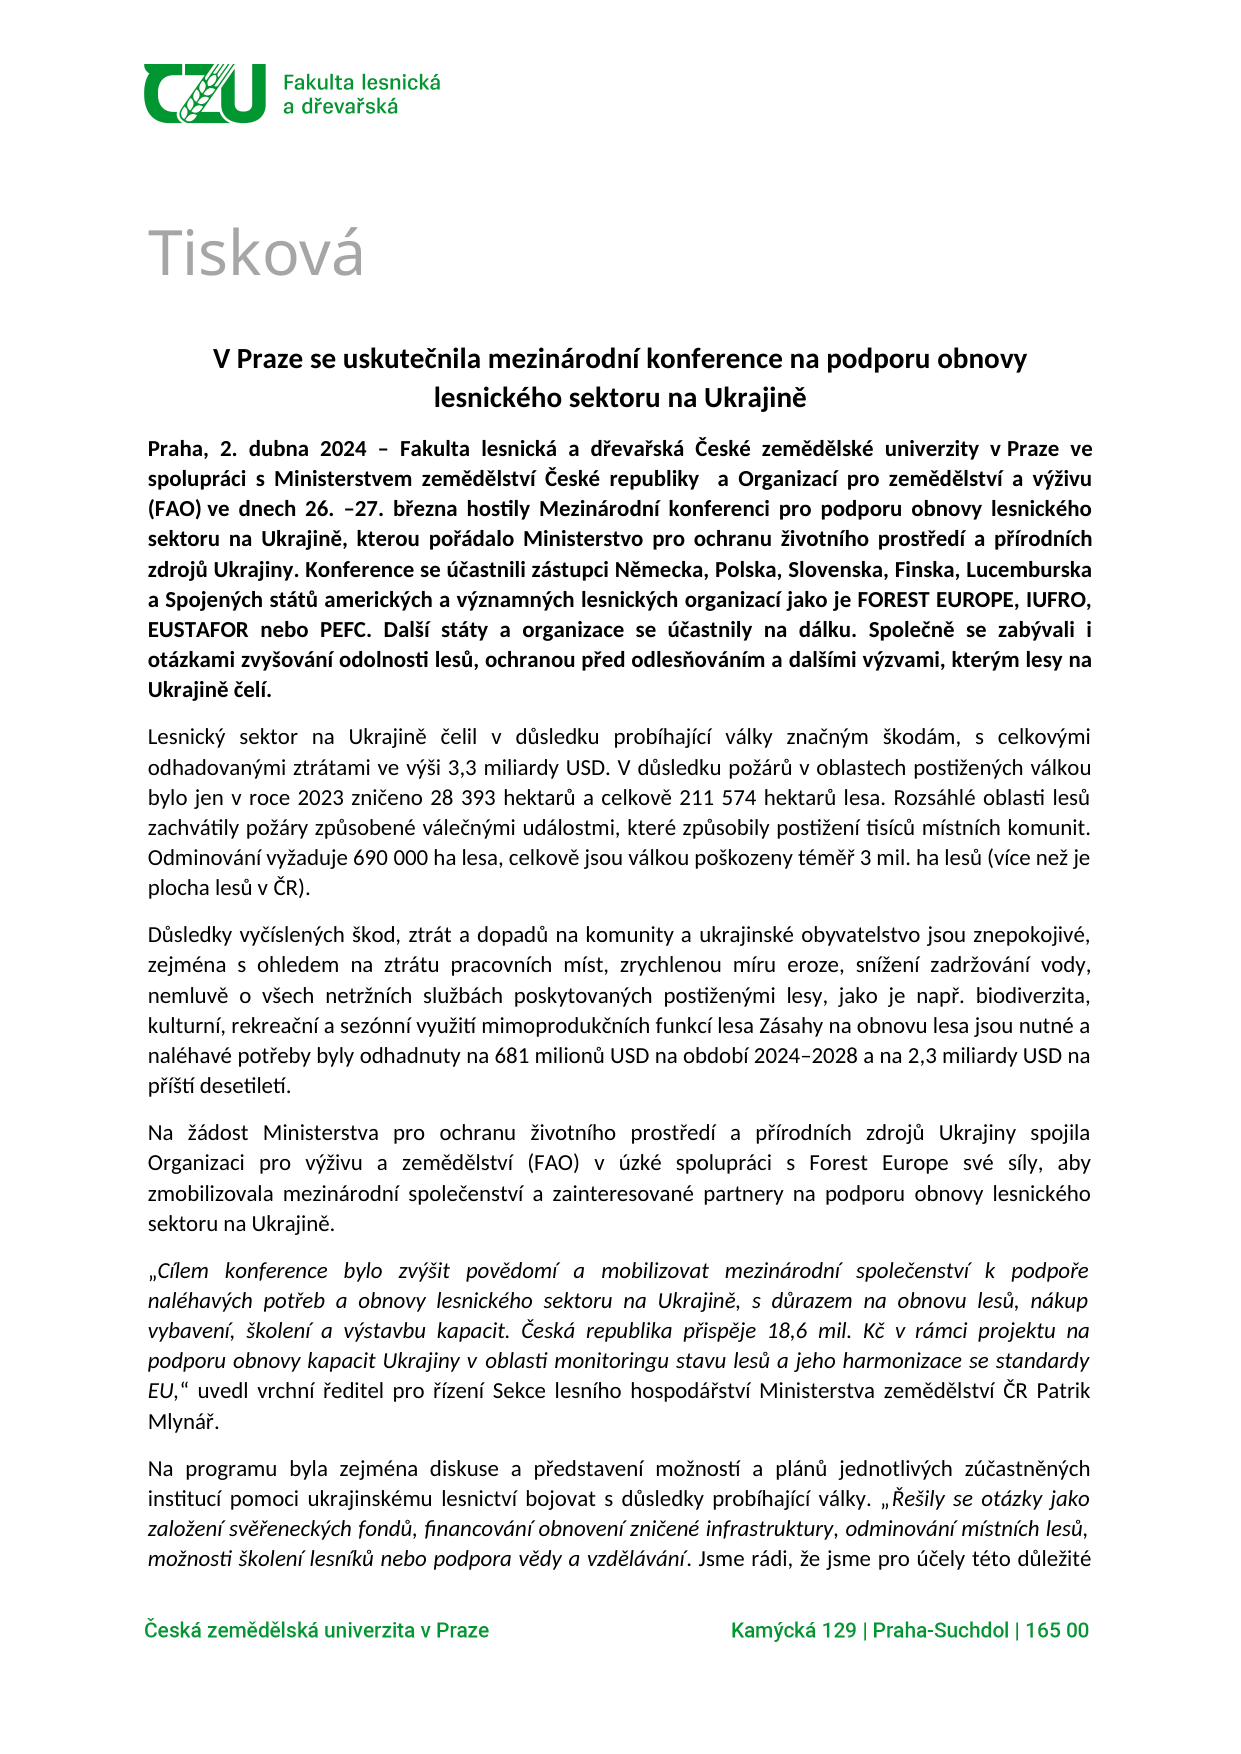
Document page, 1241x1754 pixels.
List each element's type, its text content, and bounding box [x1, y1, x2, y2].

text Praha, 2. dubna 2024 – Fakulta lesnická a dřevařská České zemědělské univerzity v Praze ve spolupráci s Ministerstvem zemědělství České republiky a Organizací pro zemědělství a výživu (FAO) ve dnech 26. –27. března hostily Mezinárodní konferenci pro podporu obnovy lesnického sektoru na Ukrajině, kterou pořádalo Ministerstvo pro ochranu životního prostředí a přírodních zdrojů Ukrajiny. Konference se účastnili zástupci Německa, Polska, Slovenska, Finska, Lucemburska a Spojených států amerických a významných lesnických organizací jako je FOREST EUROPE, IUFRO, EUSTAFOR nebo PEFC. Další státy a organizace se účastnily na dálku. Společně se zabývali i otázkami zvyšování odolnosti lesů, ochranou před odlesňováním a dalšími výzvami, kterým lesy na Ukrajině čelí. [148, 434, 1093, 704]
text Důsledky vyčíslených škod, ztrát a dopadů na komunity a ukrajinské obyvatelstvo jsou znepokojivé, zejména s ohledem na ztrátu pracovních míst, zrychlenou míru eroze, snížení zadržování vody, nemluvě o všech netržních službách poskytovaných postiženými lesy, jako je např. biodiverzita, kulturní, rekreační a sezónní využití mimoprodukčních funkcí lesa Zásahy na obnovu lesa jsou nutné a naléhavé potřeby byly odhadnuty na 681 milionů USD na období 2024–2028 a na 2,3 miliardy USD na příští desetiletí. [148, 920, 1093, 1099]
text Lesnický sektor na Ukrajině čelil v důsledku probíhající války značným škodám, s celkovými odhadovanými ztrátami ve výši 3,3 miliardy USD. V důsledku požárů v oblastech postižených válkou bylo jen v roce 2023 zničeno 28 393 hektarů a celkově 211 574 hektarů lesa. Rozsáhlé oblasti lesů zachvátily požáry způsobené válečnými událostmi, které způsobily postižení tisíců místních komunit. Odminování vyžaduje 690 000 ha lesa, celkově jsou válkou poškozeny téměř 3 mil. ha lesů (více než je plocha lesů v ČR). [148, 722, 1093, 902]
text Na žádost Ministerstva pro ochranu životního prostředí a přírodních zdrojů Ukrajiny spojila Organizaci pro výživu a zemědělství (FAO) v úzké spolupráci s Forest Europe své síly, aby zmobilizovala mezinárodní společenství a zainteresované partnery na podporu obnovy lesnického sektoru na Ukrajině. [148, 1118, 1093, 1237]
picture [0, 0, 1237, 1740]
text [148, 1454, 1093, 1572]
text „Cílem konference bylo zvýšit povědomí a mobilizovat mezinárodní společenství k podpoře naléhavých potřeb a obnovy lesnického sektoru na Ukrajině, s důrazem na obnovu lesů, nákup vybavení, školení a výstavbu kapacit. Česká republika přispěje 18,6 mil. Kč v rámci projektu na podporu obnovy kapacit Ukrajiny v oblasti monitoringu stavu lesů a jeho harmonizace se standardy EU,“ uvedl vrchní ředitel pro řízení Sekce lesního hospodářství Ministerstva zemědělství ČR Patrik Mlynář. [148, 1256, 1093, 1435]
text V Praze se uskutečnila mezinárodní konference na podporu obnovy lesnického sektoru na Ukrajině [148, 220, 1093, 414]
